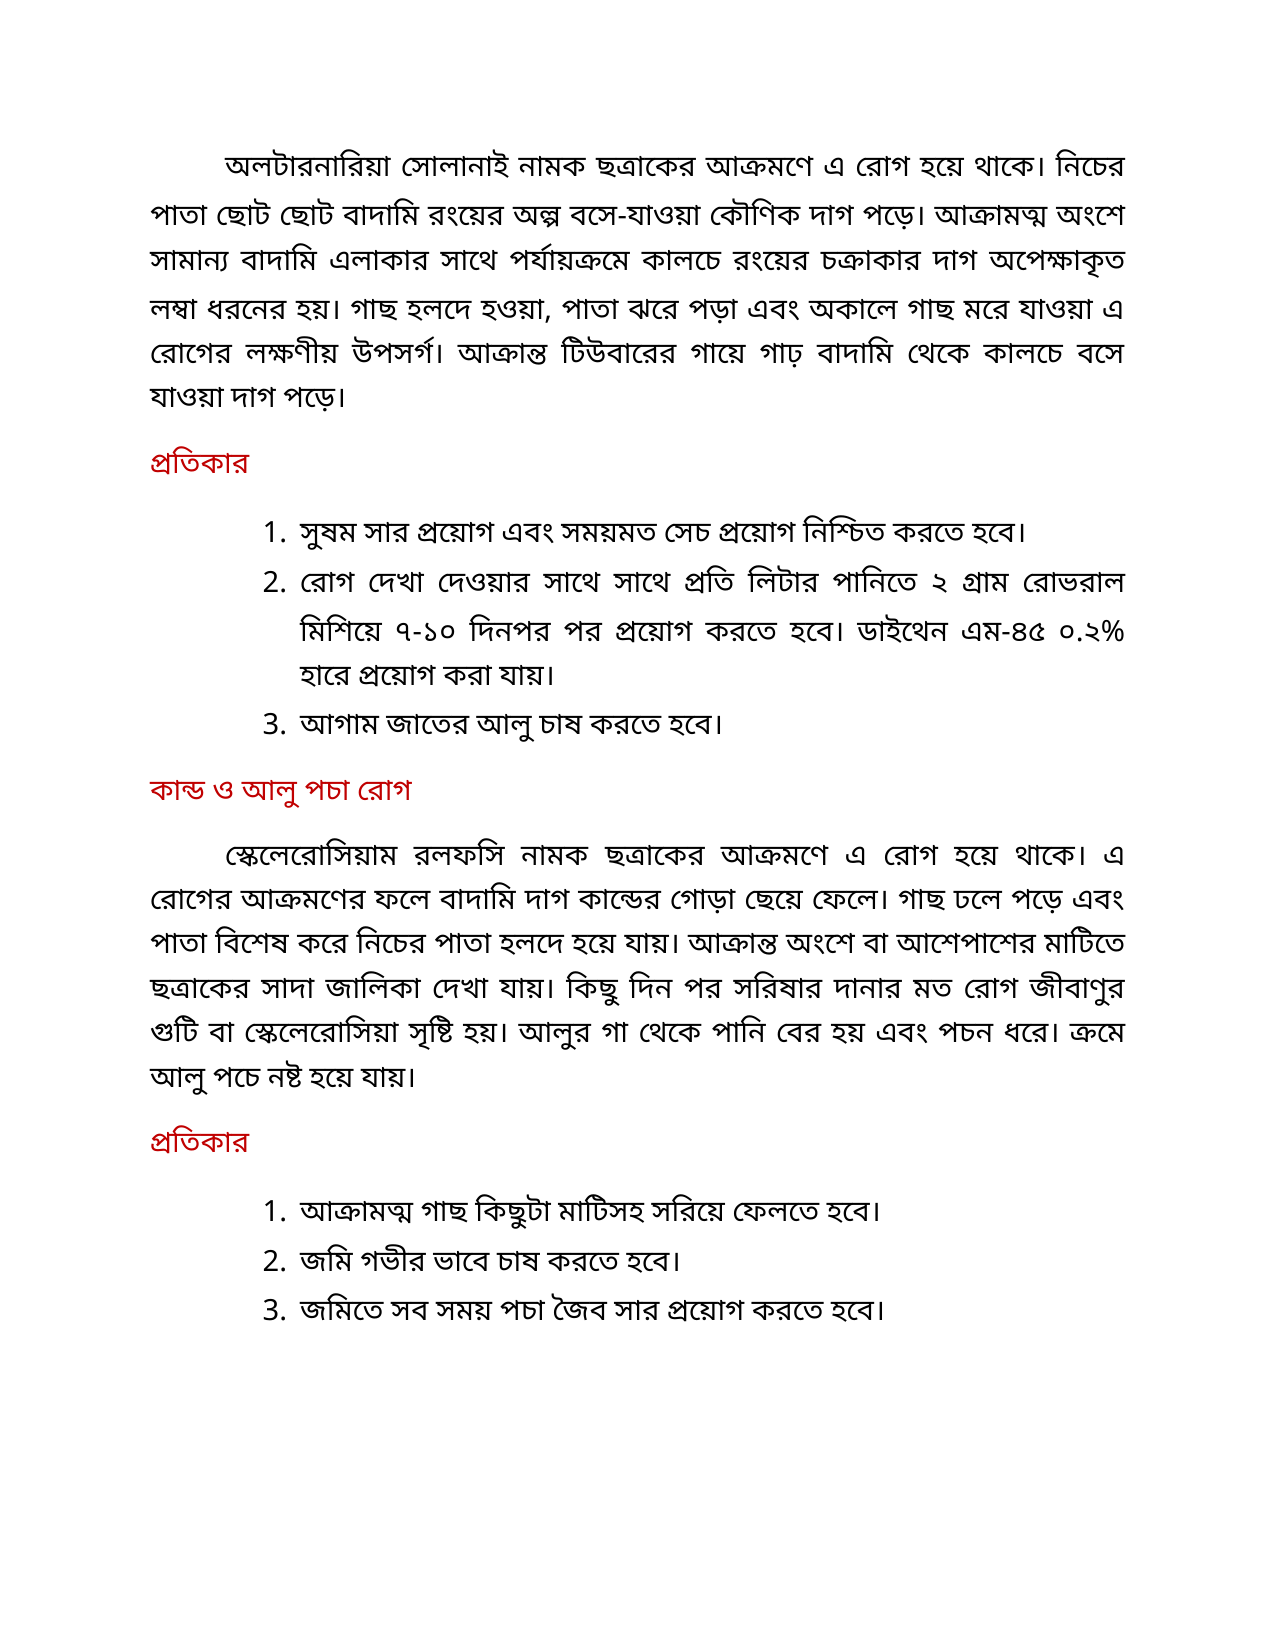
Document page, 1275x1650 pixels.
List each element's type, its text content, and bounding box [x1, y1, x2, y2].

list জমি গভীর ভাবে চাষ করতে হবে। [262, 1240, 1125, 1283]
list সুষম সার প্রয়োগ এবং সময়মত সেচ প্রয়োগ নিশ্চিত করতে হবে। [262, 511, 1125, 554]
list আক্রামত্ম গাছ কিছুটা মাটিসহ সরিয়ে ফেলতে হবে। [262, 1191, 1125, 1234]
text স্কেলেরোসিয়াম রলফসি নামক ছত্রাকের আক্রমণে এ রোগ হয়ে থাকে। এ রোগের আক্রমণের ফলে বাদামি দাগ কান্ডের গোড়া ছেয়ে ফেলে। গাছ ঢলে পড়ে এবং পাতা বিশেষ করে নিচের পাতা হলদে হয়ে যায়। আক্রান্ত অংশে বা আশেপাশের মাটিতে ছত্রাকের সাদা জালিকা দেখা যায়। কিছু দিন পর সরিষার দানার মত রোগ জীবাণুর গুটি বা স্কেলেরোসিয়া সৃষ্টি হয়। আলুর গা থেকে পানি বের হয় এবং পচন ধরে। ক্রমে আলু পচে নষ্ট হয়ে যায়। [150, 838, 1125, 1099]
text প্রতিকার [150, 446, 1125, 485]
list জমিতে সব সময় পচা জৈব সার প্রয়োগ করতে হবে। [262, 1289, 1125, 1332]
list রোগ দেখা দেওয়ার সাথে সাথে প্রতি লিটার পানিতে ২ গ্রাম রোভরাল মিশিয়ে ৭-১০ দিনপর পর প্রয়োগ করতে হবে। ডাইথেন এম-৪৫ ০.২% হারে প্রয়োগ করা যায়। [262, 561, 1125, 697]
list আগাম জাতের আলু চাষ করতে হবে। [262, 703, 1125, 746]
text অলটারনারিয়া সোলানাই নামক ছত্রাকের আক্রমণে এ রোগ হয়ে থাকে। নিচের পাতা ছোট ছোট বাদামি রংয়ের অল্প বসে-যাওয়া কৌণিক দাগ পড়ে। আক্রামত্ম অংশে সামান্য বাদামি এলাকার সাথে পর্যায়ক্রমে কালচে রংয়ের চক্রাকার দাগ অপেক্ষাকৃত লম্বা ধরনের হয়। গাছ হলদে হওয়া, পাতা ঝরে পড়া এবং অকালে গাছ মরে যাওয়া এ রোগের লক্ষণীয় উপসর্গ। আক্রান্ত টিউবারের গায়ে গাঢ় বাদামি থেকে কালচে বসে যাওয়া দাগ পড়ে। [150, 150, 1125, 420]
text কান্ড ও আলু পচা রোগ [150, 773, 1125, 812]
text প্রতিকার [150, 1125, 1125, 1164]
